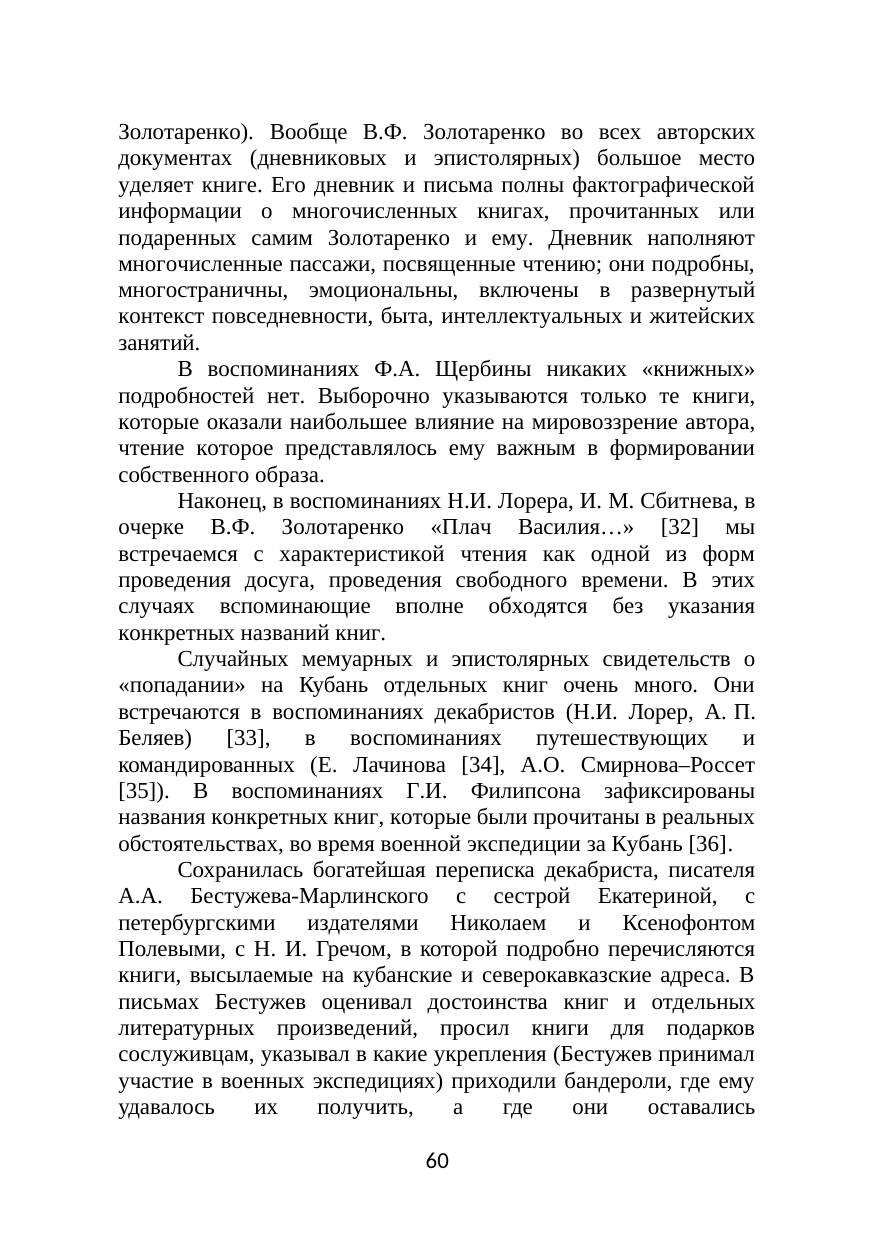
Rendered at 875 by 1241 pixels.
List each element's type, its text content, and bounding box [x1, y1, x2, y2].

text Случайных мемуарных и эпистолярных свидетельств о «попадании» на Кубань отдельных книг очень много. Они встречаются в воспоминаниях декабристов (Н.И. Лорер, А. П. Беляев) [33], в воспоминаниях путешествующих и командированных (Е. Лачинова [34], А.О. Смирнова–Россет [35]). В воспоминаниях Г.И. Филипсона зафиксированы названия конкретных книг, которые были прочитаны в реальных обстоятельствах, во время военной экспедиции за Кубань [36]. [118, 645, 756, 856]
text Наконец, в воспоминаниях Н.И. Лорера, И. М. Сбитнева, в очерке В.Ф. Золотаренко «Плач Василия…» [32] мы встречаемся с характеристикой чтения как одной из форм проведения досуга, проведения свободного времени. В этих случаях вспоминающие вполне обходятся без указания конкретных названий книг. [118, 487, 756, 645]
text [118, 118, 756, 355]
text В воспоминаниях Ф.А. Щербины никаких «книжных» подробностей нет. Выборочно указываются только те книги, которые оказали наибольшее влияние на мировоззрение автора, чтение которое представлялось ему важным в формировании собственного образа. [118, 355, 756, 487]
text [118, 856, 756, 1119]
